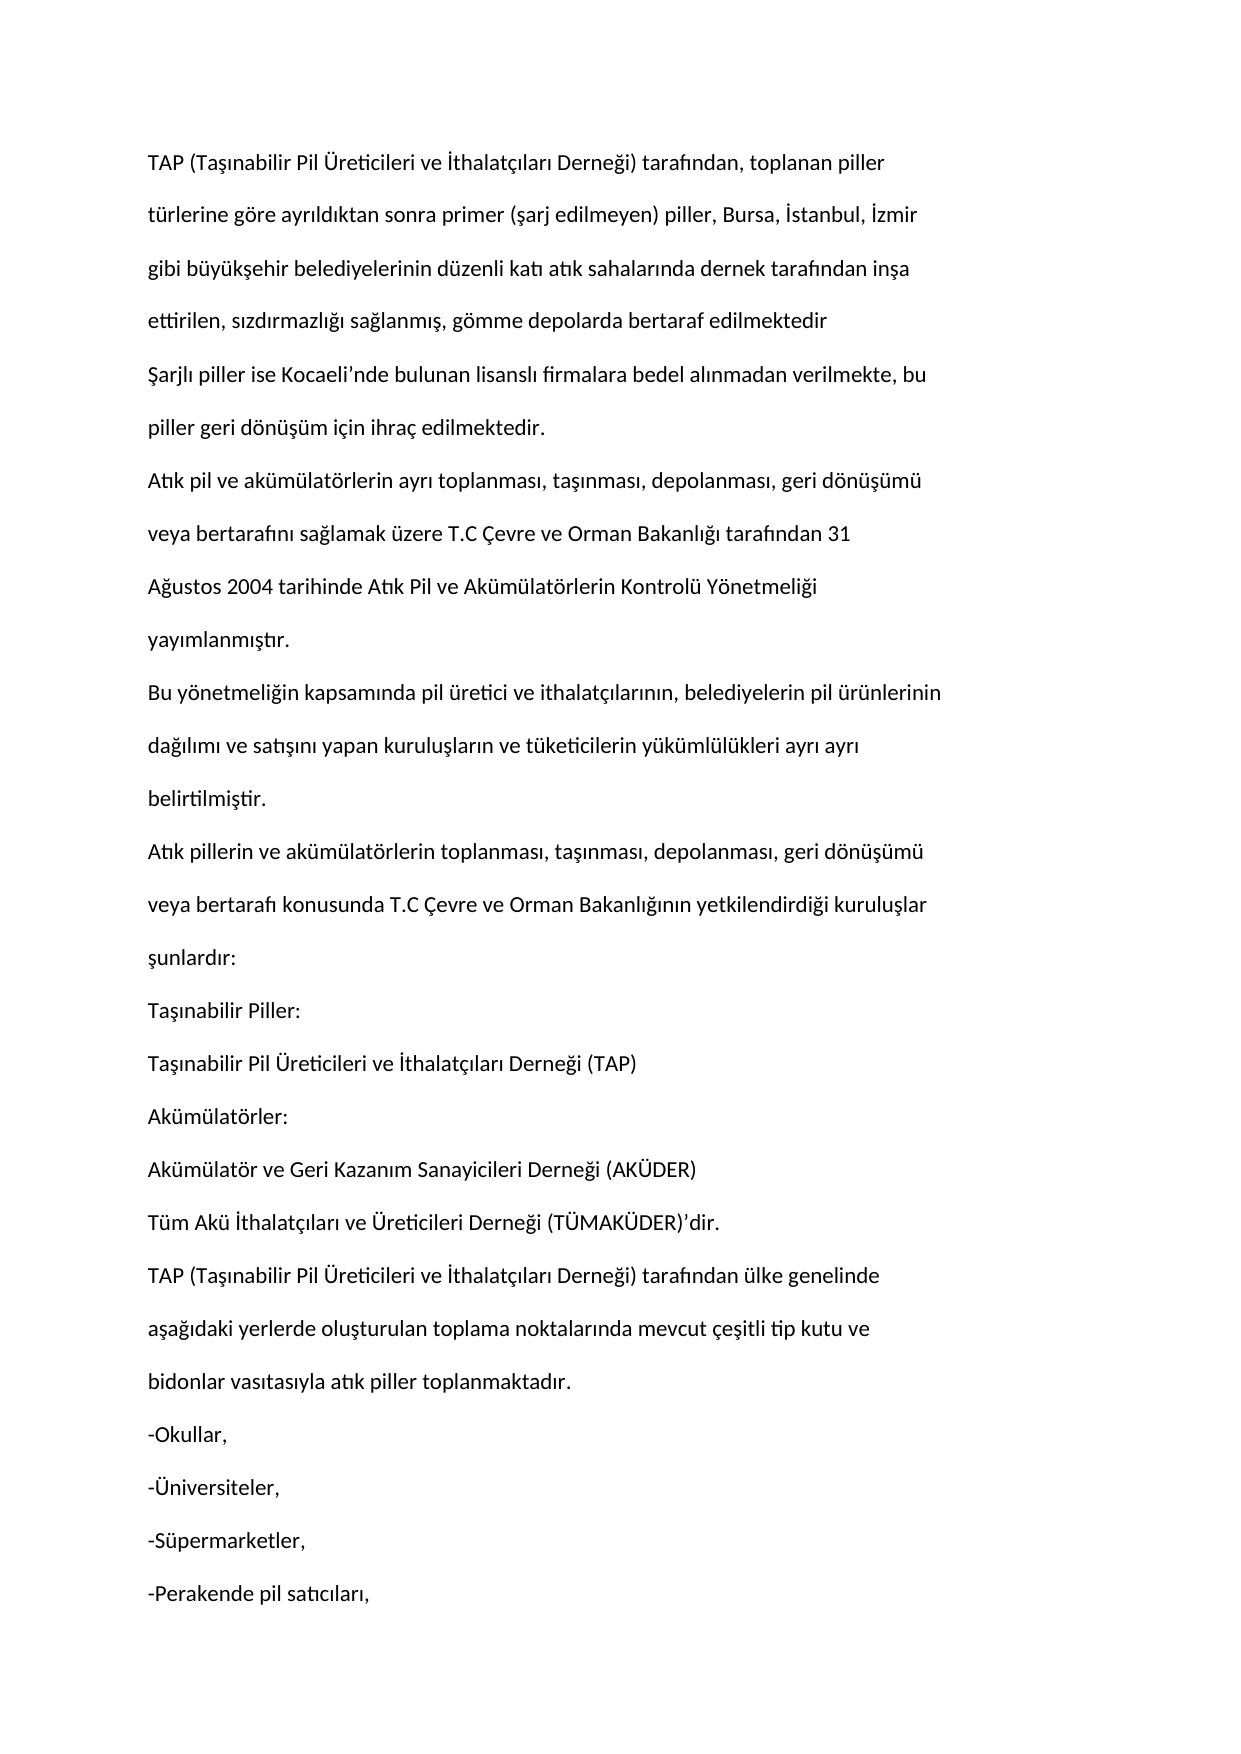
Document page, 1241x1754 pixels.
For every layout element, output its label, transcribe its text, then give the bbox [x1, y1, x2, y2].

text türlerine göre ayrıldıktan sonra primer (şarj edilmeyen) piller, Bursa, İstanbul, İzmir [148, 201, 1093, 229]
text Taşınabilir Pil Üreticileri ve İthalatçıları Derneği (TAP) [148, 1049, 1093, 1077]
text veya bertarafını sağlamak üzere T.C Çevre ve Orman Bakanlığı tarafından 31 [148, 519, 1093, 547]
text Şarjlı piller ise Kocaeli’nde bulunan lisanslı firmalara bedel alınmadan verilmekte, bu [148, 360, 1093, 388]
text bidonlar vasıtasıyla atık piller toplanmaktadır. [148, 1367, 1093, 1395]
text Akümülatörler: [148, 1102, 1093, 1130]
text Ağustos 2004 tarihinde Atık Pil ve Akümülatörlerin Kontrolü Yönetmeliği [148, 572, 1093, 600]
text -Üniversiteler, [148, 1473, 1093, 1501]
text Akümülatör ve Geri Kazanım Sanayicileri Derneği (AKÜDER) [148, 1155, 1093, 1183]
text ettirilen, sızdırmazlığı sağlanmış, gömme depolarda bertaraf edilmektedir [148, 307, 1093, 335]
text -Perakende pil satıcıları, [148, 1579, 1093, 1607]
text gibi büyükşehir belediyelerinin düzenli katı atık sahalarında dernek tarafından inşa [148, 254, 1093, 282]
text Bu yönetmeliğin kapsamında pil üretici ve ithalatçılarının, belediyelerin pil ürünlerinin [148, 678, 1093, 706]
text TAP (Taşınabilir Pil Üreticileri ve İthalatçıları Derneği) tarafından ülke genelinde [148, 1261, 1093, 1289]
text piller geri dönüşüm için ihraç edilmektedir. [148, 413, 1093, 441]
text Taşınabilir Piller: [148, 996, 1093, 1024]
text -Süpermarketler, [148, 1526, 1093, 1554]
text veya bertarafı konusunda T.C Çevre ve Orman Bakanlığının yetkilendirdiği kuruluşlar [148, 890, 1093, 918]
text şunlardır: [148, 943, 1093, 971]
text -Okullar, [148, 1420, 1093, 1448]
text dağılımı ve satışını yapan kuruluşların ve tüketicilerin yükümlülükleri ayrı ayrı [148, 731, 1093, 759]
text Atık pillerin ve akümülatörlerin toplanması, taşınması, depolanması, geri dönüşümü [148, 837, 1093, 865]
text aşağıdaki yerlerde oluşturulan toplama noktalarında mevcut çeşitli tip kutu ve [148, 1314, 1093, 1342]
text Tüm Akü İthalatçıları ve Üreticileri Derneği (TÜMAKÜDER)’dir. [148, 1208, 1093, 1236]
text Atık pil ve akümülatörlerin ayrı toplanması, taşınması, depolanması, geri dönüşümü [148, 466, 1093, 494]
text yayımlanmıştır. [148, 625, 1093, 653]
text belirtilmiştir. [148, 784, 1093, 812]
text TAP (Taşınabilir Pil Üreticileri ve İthalatçıları Derneği) tarafından, toplanan piller [148, 148, 1093, 176]
